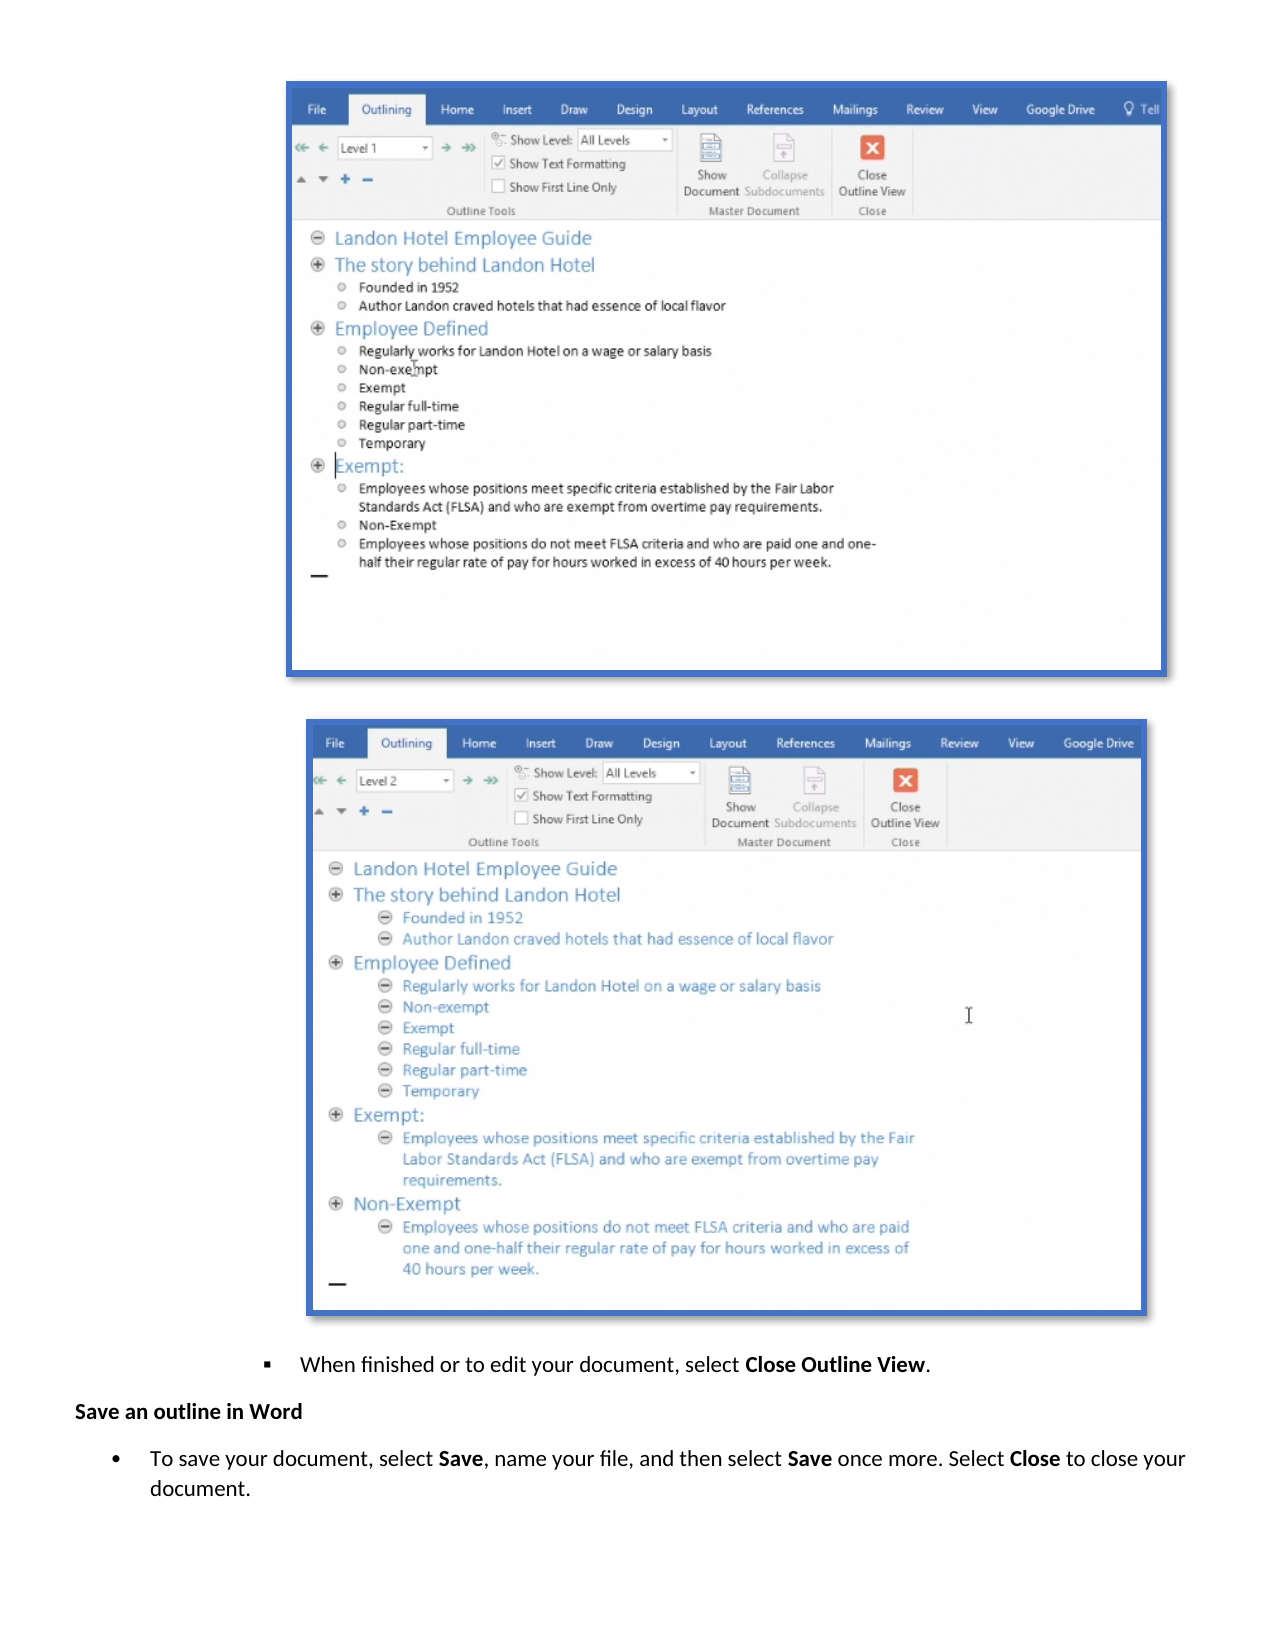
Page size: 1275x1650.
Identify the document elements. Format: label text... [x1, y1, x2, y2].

text Save an outline in Word [75, 1397, 1200, 1425]
picture [313, 725, 1141, 1310]
picture [292, 88, 1161, 670]
list To save your document, select Save, name your file, and then select Save once more. Select Close to close your document. [112, 1444, 1200, 1502]
list When finished or to edit your document, select Close Outline View. [262, 1350, 1200, 1378]
